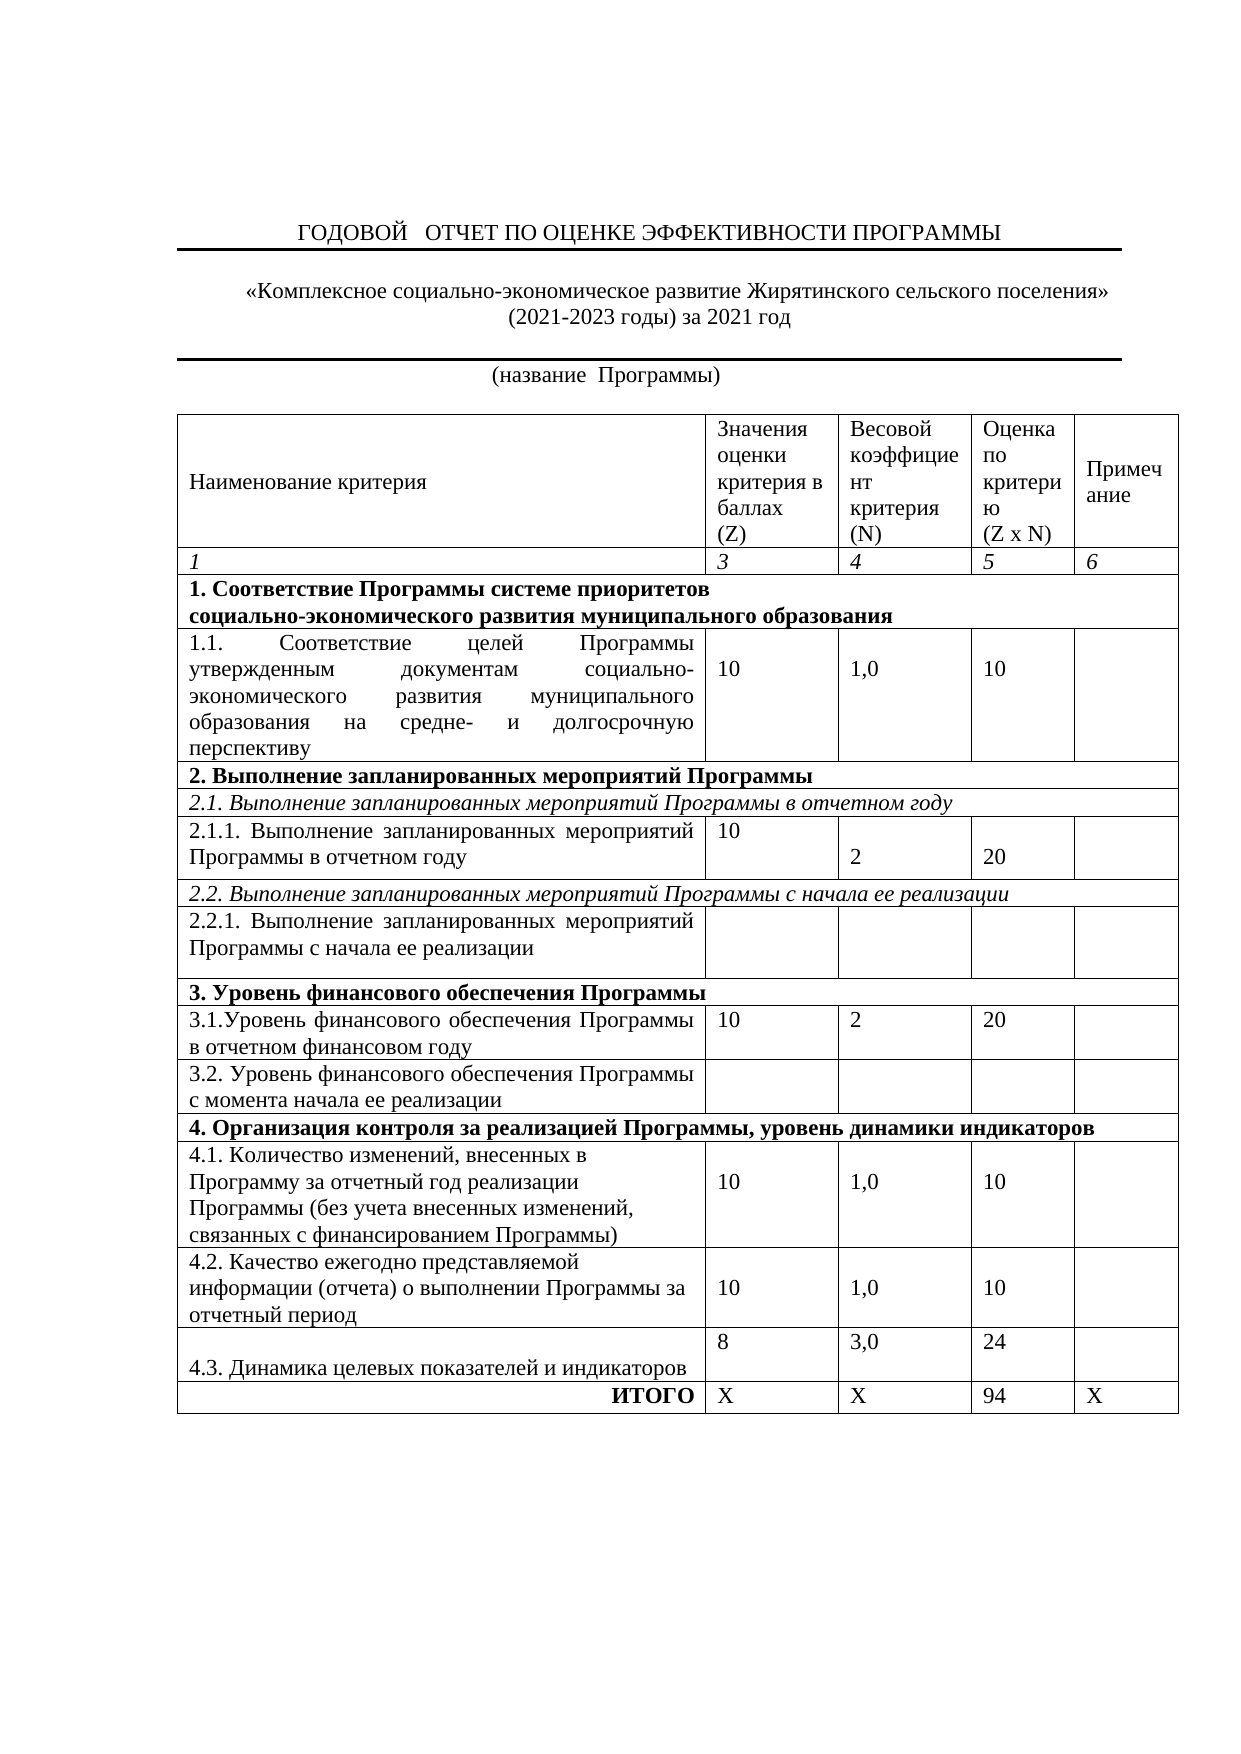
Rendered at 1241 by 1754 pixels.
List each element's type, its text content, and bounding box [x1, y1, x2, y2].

table_cell 2 [839, 1006, 971, 1059]
table_cell 10 [972, 1142, 1074, 1247]
text «Комплексное социально-экономическое развитие Жирятинского сельского поселения» (2021-2023 годы) за 2021 год [177, 277, 1122, 330]
table_cell [1075, 907, 1178, 978]
table_header Значения оценки критерия в баллах (Z) [706, 415, 838, 547]
table_cell 4. Организация контроля за реализацией Программы, уровень динамики индикаторов [178, 1114, 1178, 1141]
table_cell 10 [706, 1248, 838, 1327]
table_cell 20 [972, 1006, 1074, 1059]
table_header Примечание [1075, 415, 1178, 547]
table_header Весовой коэффициент критерия (N) [839, 415, 971, 547]
table_cell 1. Соответствие Программы системе приоритетов социально-экономического развития муниципального образования [178, 575, 1178, 628]
table_cell 5 [972, 548, 1074, 574]
table_cell 2.1. Выполнение запланированных мероприятий Программы в отчетном году [178, 789, 1178, 816]
table_cell 3.2. Уровень финансового обеспечения Программы с момента начала ее реализации [178, 1060, 705, 1113]
table_cell 10 [972, 1248, 1074, 1327]
table_cell 2.2. Выполнение запланированных мероприятий Программы с начала ее реализации [178, 880, 1178, 906]
table_cell 8 [706, 1328, 838, 1381]
table_cell ИТОГО [178, 1382, 705, 1413]
table_cell Х [839, 1382, 971, 1413]
table_cell 6 [1075, 548, 1178, 574]
table_cell 10 [706, 629, 838, 761]
table_cell 3.1.Уровень финансового обеспечения Программы в отчетном финансовом году [178, 1006, 705, 1059]
table_cell [1075, 817, 1178, 879]
table_cell 4.3. Динамика целевых показателей и индикаторов [178, 1328, 705, 1381]
table_cell Х [706, 1382, 838, 1413]
table_cell [1075, 1142, 1178, 1247]
table_cell 2.2.1. Выполнение запланированных мероприятий Программы с начала ее реализации [178, 907, 705, 978]
table_cell [1075, 629, 1178, 761]
table_cell 3,0 [839, 1328, 971, 1381]
table_cell 94 [972, 1382, 1074, 1413]
table_cell 10 [706, 1142, 838, 1247]
table_cell 4.2. Качество ежегодно представляемой информации (отчета) о выполнении Программы за отчетный период [178, 1248, 705, 1327]
table_cell [839, 1060, 971, 1113]
table_cell [1075, 1006, 1178, 1059]
table_cell 10 [706, 817, 838, 879]
table_cell [972, 907, 1074, 978]
table_cell [706, 1060, 838, 1113]
table_cell 24 [972, 1328, 1074, 1381]
table_cell 10 [706, 1006, 838, 1059]
table_cell 1 [178, 548, 705, 574]
table_cell [1075, 1248, 1178, 1327]
table_cell Х [1075, 1382, 1178, 1413]
table_cell 20 [972, 817, 1074, 879]
table_cell [1075, 1060, 1178, 1113]
table_cell [972, 1060, 1074, 1113]
table_cell 3 [706, 548, 838, 574]
table_cell [839, 907, 971, 978]
table_header Оценка по критерию (Z х N) [972, 415, 1074, 547]
table_cell 1,0 [839, 1142, 971, 1247]
table_cell 3. Уровень финансового обеспечения Программы [178, 979, 1178, 1005]
table_cell 1,0 [839, 1248, 971, 1327]
table_cell 2.1.1. Выполнение запланированных мероприятий Программы в отчетном году [178, 817, 705, 879]
text ГОДОВОЙ ОТЧЕТ ПО ОЦЕНКЕ ЭФФЕКТИВНОСТИ ПРОГРАММЫ [177, 219, 1122, 248]
table_cell 2. Выполнение запланированных мероприятий Программы [178, 762, 1178, 788]
table_cell 4.1. Количество изменений, внесенных в Программу за отчетный год реализации Программы (без учета внесенных изменений, связанных с финансированием Программы) [178, 1142, 705, 1247]
table_cell 1.1. Соответствие целей Программы утвержденным документам социально-экономического развития муниципального образования на средне- и долгосрочную перспективу [178, 629, 705, 761]
table_cell [1075, 1328, 1178, 1381]
table_cell 10 [972, 629, 1074, 761]
table_cell [706, 907, 838, 978]
table_cell 4 [839, 548, 971, 574]
table_header Наименование критерия [178, 415, 705, 547]
table_cell 2 [839, 817, 971, 879]
table_cell 1,0 [839, 629, 971, 761]
text (название Программы) [177, 361, 1122, 388]
